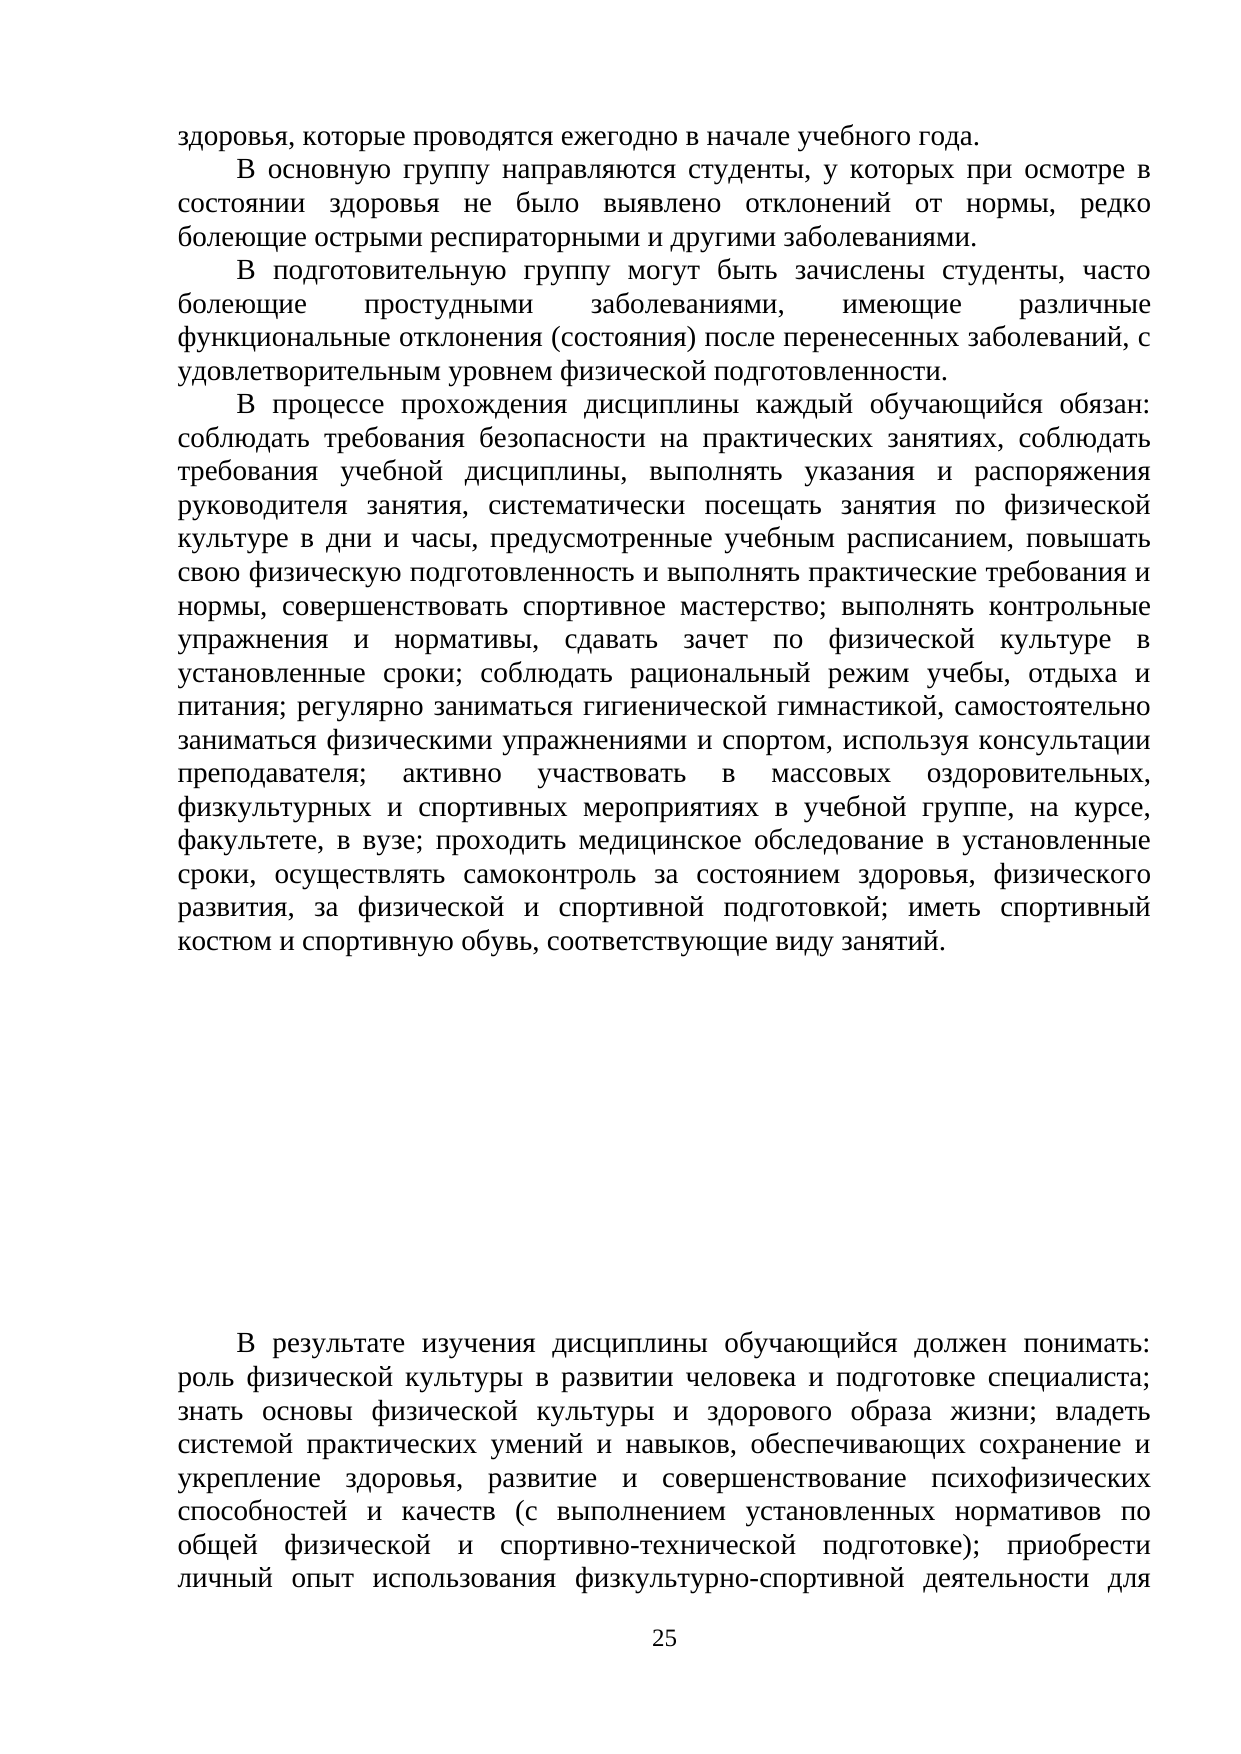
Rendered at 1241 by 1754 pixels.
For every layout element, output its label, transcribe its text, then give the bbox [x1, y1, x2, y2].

text В подготовительную группу могут быть зачислены студенты, часто болеющие простудными заболеваниями, имеющие различные функциональные отклонения (состояния) после перенесенных заболеваний, с удовлетворительным уровнем физической подготовленности. [177, 252, 1152, 386]
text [177, 1326, 1152, 1594]
text В процессе прохождения дисциплины каждый обучающийся обязан: соблюдать требования безопасности на практических занятиях, соблюдать требования учебной дисциплины, выполнять указания и распоряжения руководителя занятия, систематически посещать занятия по физической культуре в дни и часы, предусмотренные учебным расписанием, повышать свою физическую подготовленность и выполнять практические требования и нормы, совершенствовать спортивное мастерство; выполнять контрольные упражнения и нормативы, сдавать зачет по физической культуре в установленные сроки; соблюдать рациональный режим учебы, отдыха и питания; регулярно заниматься гигиенической гимнастикой, самостоятельно заниматься физическими упражнениями и спортом, используя консультации преподавателя; активно участвовать в массовых оздоровительных, физкультурных и спортивных мероприятиях в учебной группе, на курсе, факультете, в вузе; проходить медицинское обследование в установленные сроки, осуществлять самоконтроль за состоянием здоровья, физического развития, за физической и спортивной подготовкой; иметь спортивный костюм и спортивную обувь, соответствующие виду занятий. [177, 386, 1152, 957]
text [177, 118, 1152, 152]
text В основную группу направляются студенты, у которых при осмотре в состоянии здоровья не было выявлено отклонений от нормы, редко болеющие острыми респираторными и другими заболеваниями. [177, 152, 1152, 252]
